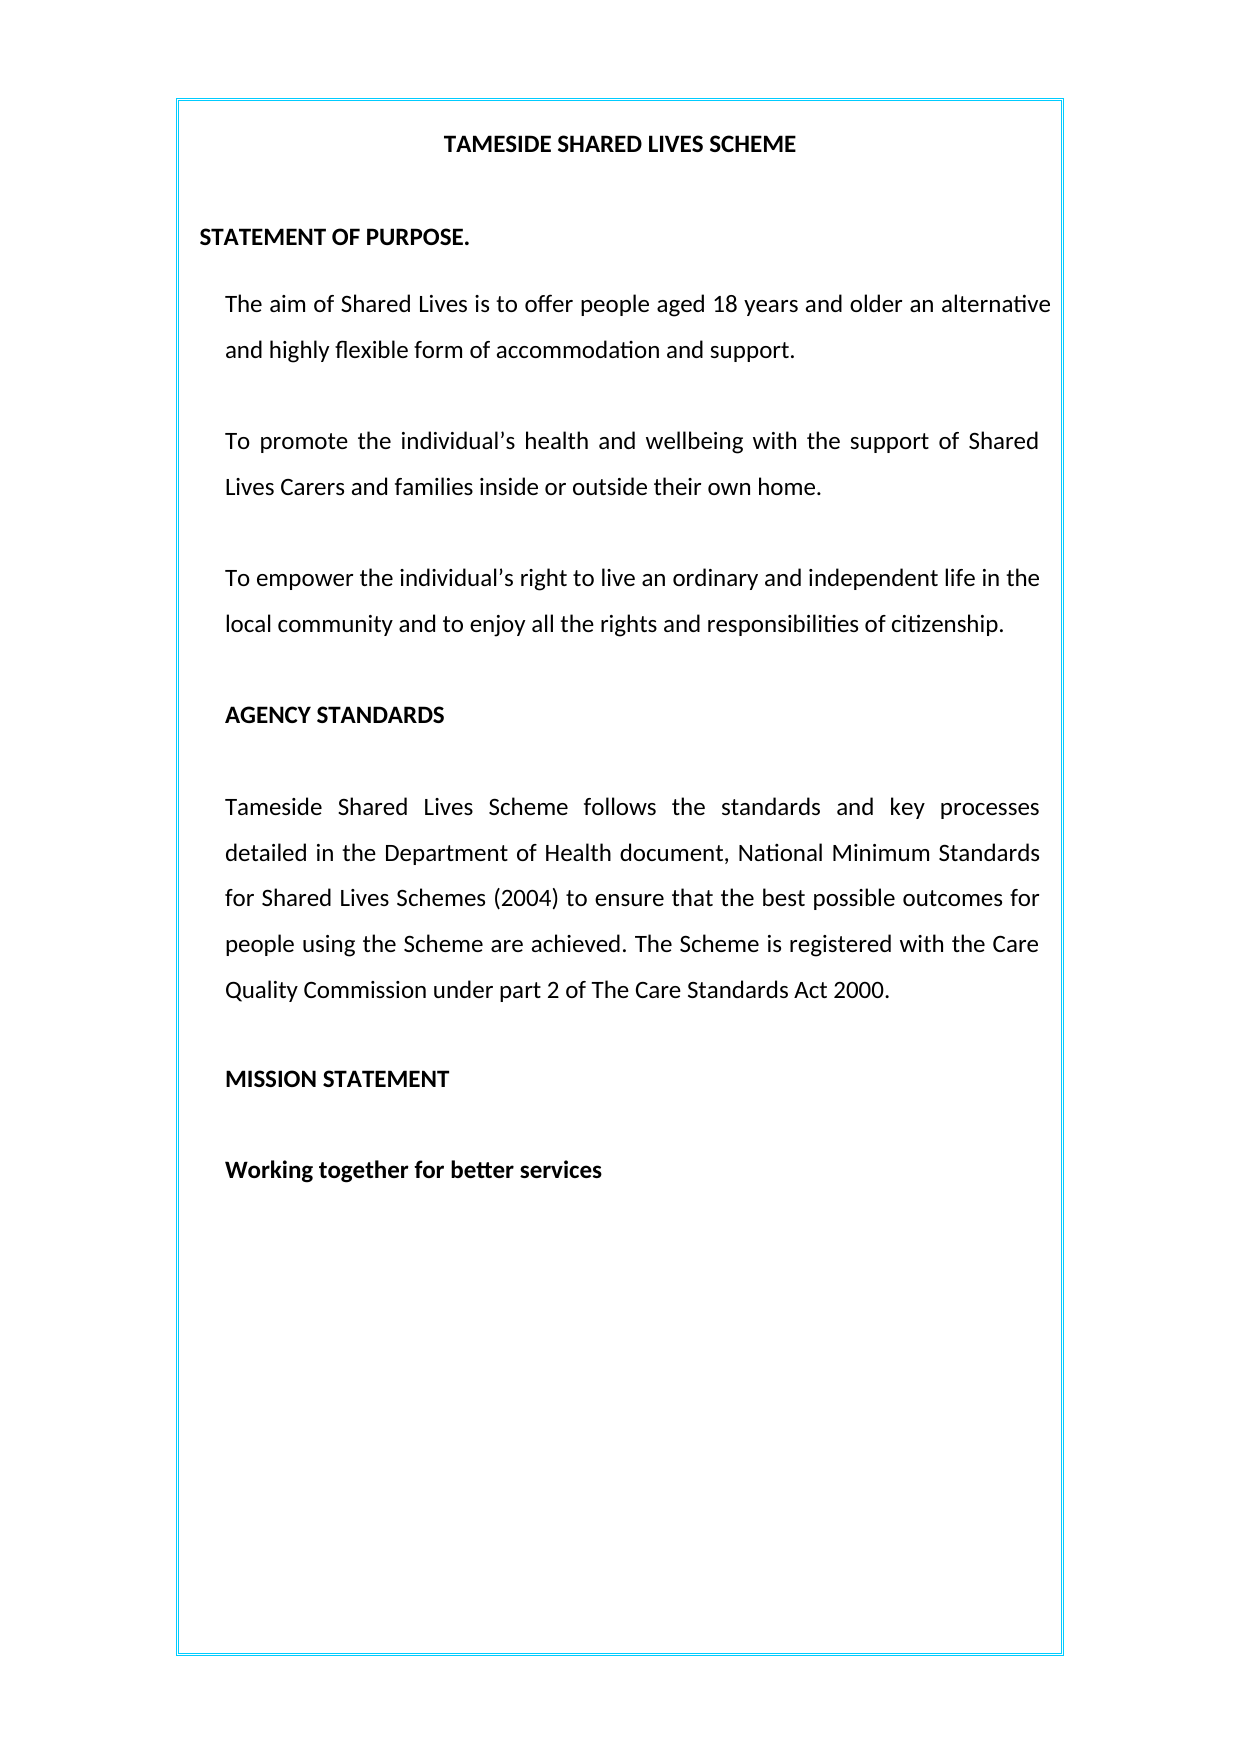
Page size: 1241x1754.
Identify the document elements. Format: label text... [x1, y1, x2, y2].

text To empower the individual’s right to live an ordinary and independent life in the local community and to enjoy all the rights and responsibilities of citizenship. [225, 562, 1041, 639]
text AGENCY STANDARDS [225, 699, 1041, 730]
text Working together for better services [225, 1154, 1041, 1185]
text The aim of Shared Lives is to offer people aged 18 years and older an alternative and highly flexible form of accommodation and support. [225, 288, 1053, 364]
text STATEMENT [225, 1063, 1041, 1093]
text Tameside Shared Lives Scheme follows the standards and key processes detailed in the Department of Health document, National Minimum Standards for Shared Lives Schemes (2004) to ensure that the best possible outcomes for people using the Scheme are achieved. The Scheme is registered with the Care Quality Commission under part 2 of The Care Standards Act 2000. [225, 791, 1041, 1004]
text STATEMENT OF PURPOSE. [199, 221, 1041, 251]
text TAMESIDE SHARED LIVES SCHEME [199, 128, 1041, 159]
text To promote the individual’s health and wellbeing with the support of Shared Lives Carers and families inside or outside their own home. [225, 425, 1041, 501]
